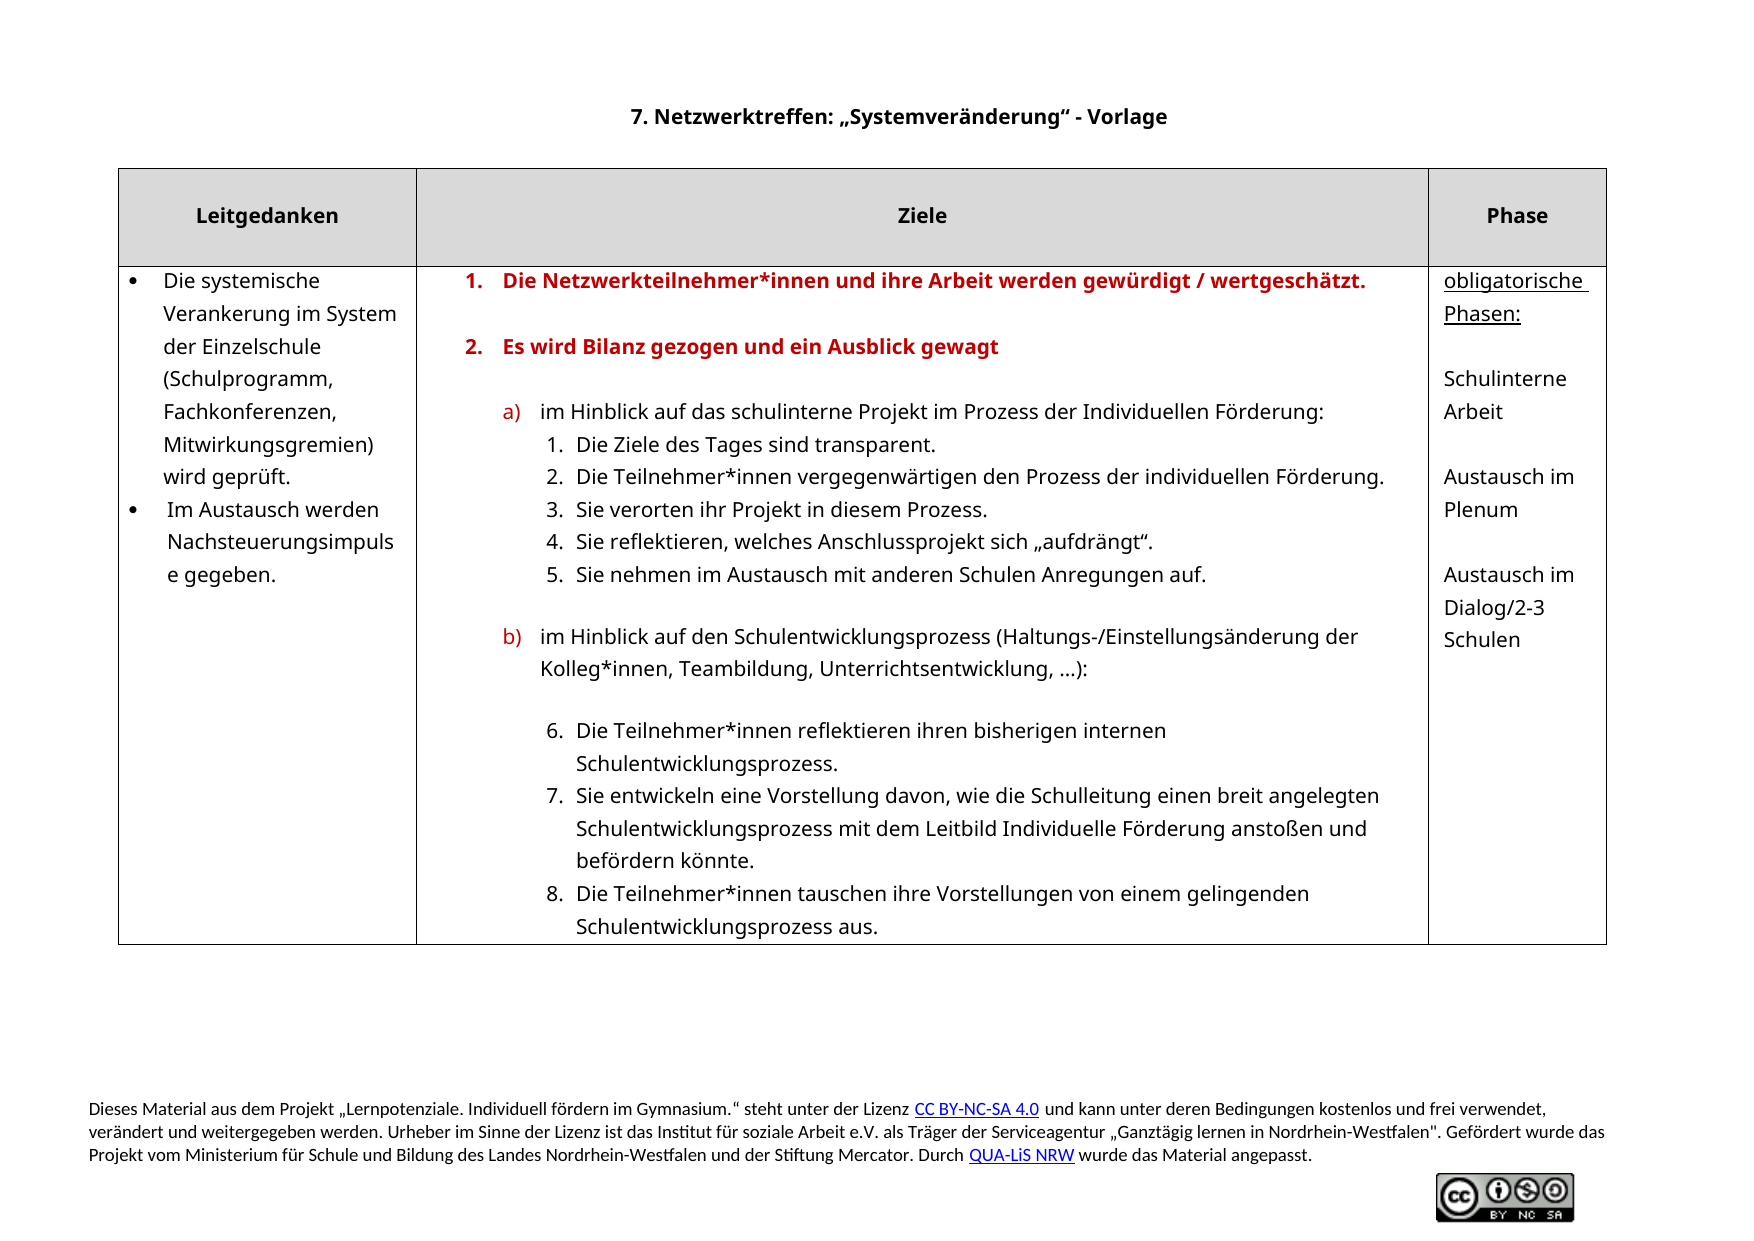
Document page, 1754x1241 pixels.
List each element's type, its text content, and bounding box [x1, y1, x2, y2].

picture [1436, 1173, 1576, 1224]
table_cell Die systemische Verankerung im System der Einzelschule (Schulprogramm, Fachkonferenzen, Mitwirkungsgremien) wird geprüft. Im Austausch werden Nachsteuerungsimpulse gegeben. [119, 267, 416, 944]
table_header Leitgedanken [119, 169, 416, 266]
text 7. Netzwerktreffen: „Systemveränderung“ - Vorlage [118, 102, 1606, 131]
table_header Ziele [417, 169, 1428, 266]
table_cell Die Netzwerkteilnehmer*innen und ihre Arbeit werden gewürdigt / wertgeschätzt. Es wird Bilanz gezogen und ein Ausblick gewagt im Hinblick auf das schulinterne Projekt im Prozess der Individuellen Förderung: Die Ziele des Tages sind transparent. Die Teilnehmer*innen vergegenwärtigen den Prozess der individuellen Förderung. Sie verorten ihr Projekt in diesem Prozess. Sie reflektieren, welches Anschlussprojekt sich „aufdrängt“. Sie nehmen im Austausch mit anderen Schulen Anregungen auf. im Hinblick auf den Schulentwicklungsprozess (Haltungs-/Einstellungsänderung der Kolleg*innen, Teambildung, Unterrichtsentwicklung, …): Die Teilnehmer*innen reflektieren ihren bisherigen internen Schulentwicklungsprozess. Sie entwickeln eine Vorstellung davon, wie die Schulleitung einen breit angelegten Schulentwicklungsprozess mit dem Leitbild Individuelle Förderung anstoßen und befördern könnte. Die Teilnehmer*innen tauschen ihre Vorstellungen von einem gelingenden Schulentwicklungsprozess aus. [417, 267, 1428, 944]
table_header Phase [1429, 169, 1606, 266]
table_cell obligatorische Phasen: Schulinterne Arbeit Austausch im Plenum Austausch im Dialog/2-3 Schulen [1429, 267, 1606, 944]
